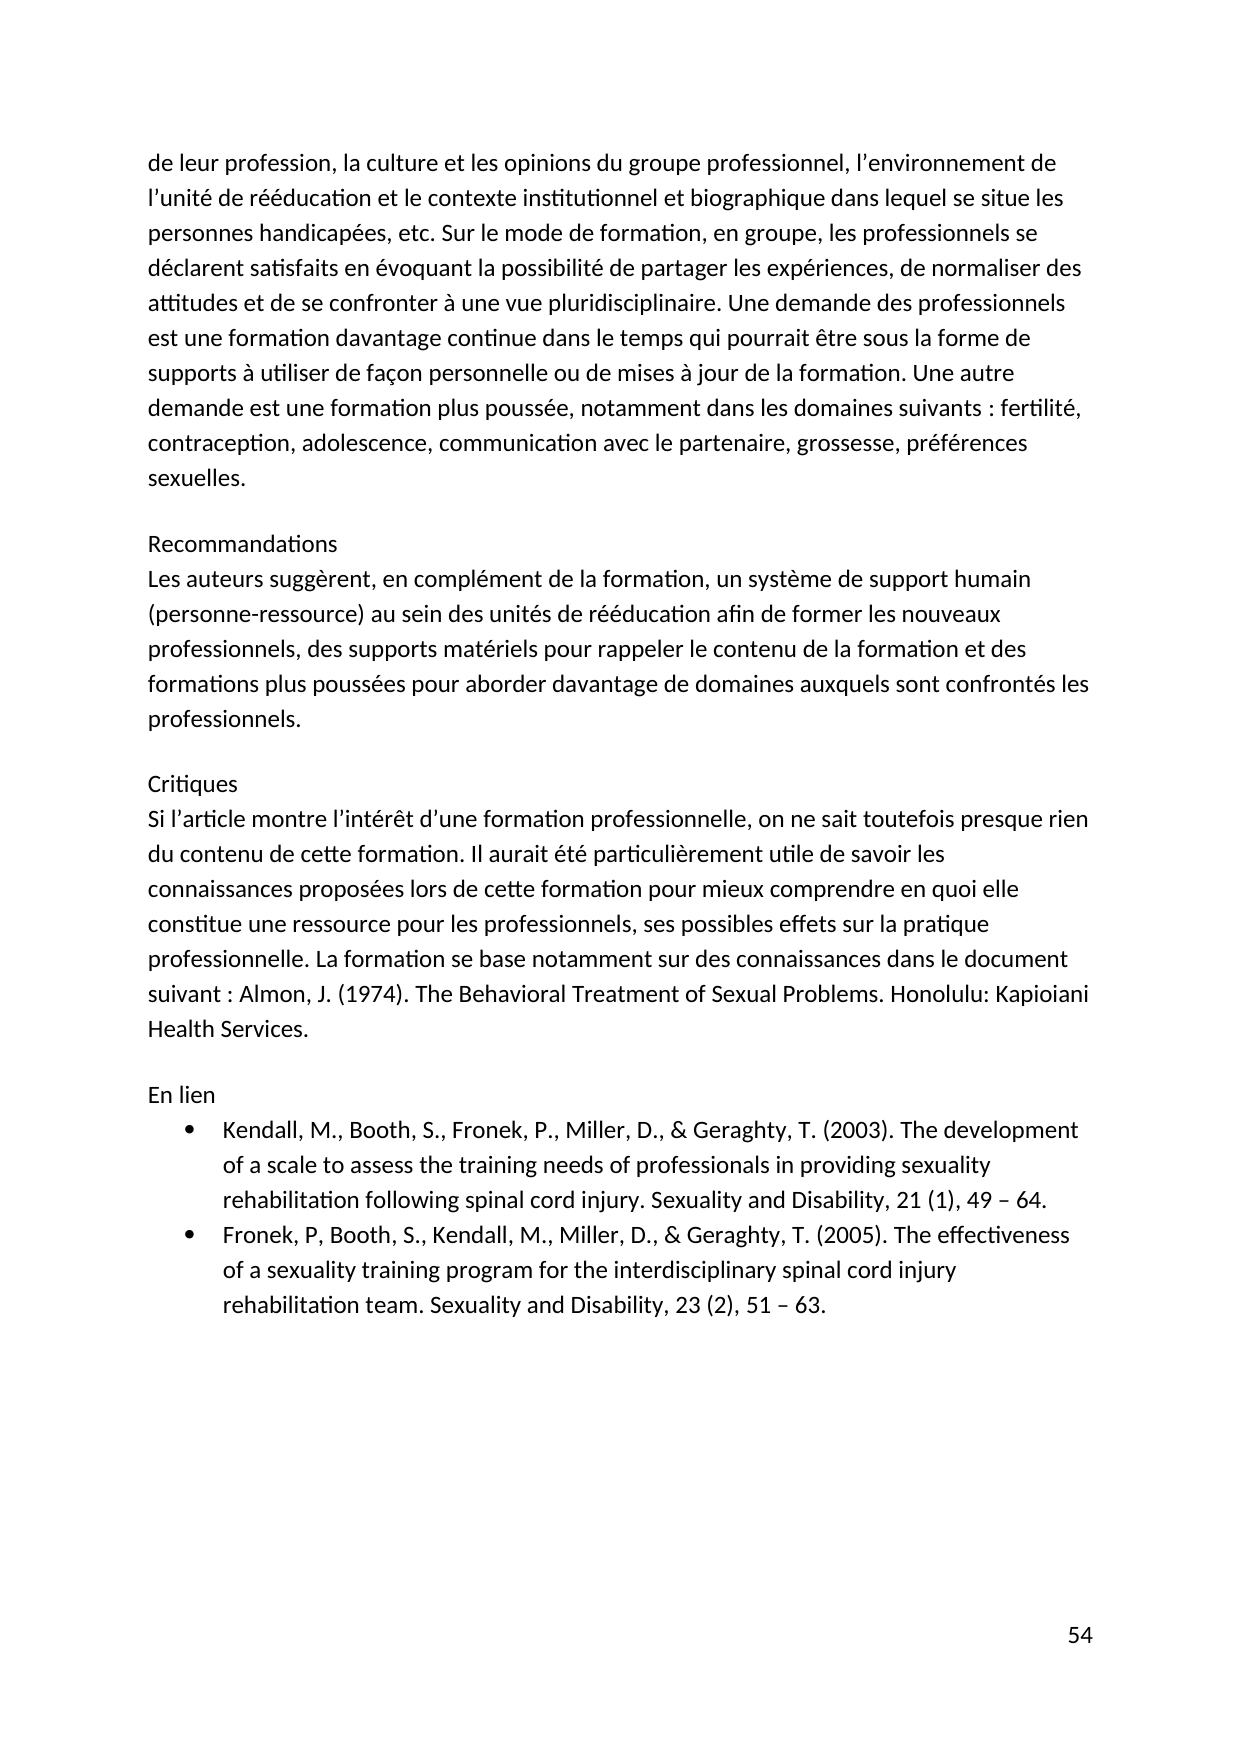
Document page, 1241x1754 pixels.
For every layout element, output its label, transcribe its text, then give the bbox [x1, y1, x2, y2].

text Recommandations [148, 528, 1093, 559]
list Kendall, M., Booth, S., Fronek, P., Miller, D., & Geraghty, T. (2003). The development of a scale to assess the training needs of professionals in providing sexuality rehabilitation following spinal cord injury. Sexuality and Disability, 21 (1), 49 – 64. [185, 1114, 1093, 1215]
text Les auteurs suggèrent, en complément de la formation, un système de support humain (personne-ressource) au sein des unités de rééducation afin de former les nouveaux professionnels, des supports matériels pour rappeler le contenu de la formation et des formations plus poussées pour aborder davantage de domaines auxquels sont confrontés les professionnels. [148, 563, 1093, 734]
text Si l’article montre l’intérêt d’une formation professionnelle, on ne sait toutefois presque rien du contenu de cette formation. Il aurait été particulièrement utile de savoir les connaissances proposées lors de cette formation pour mieux comprendre en quoi elle constitue une ressource pour les professionnels, ses possibles effets sur la pratique professionnelle. La formation se base notamment sur des connaissances dans le document suivant : Almon, J. (1974). The Behavioral Treatment of Sexual Problems. Honolulu: Kapioiani Health Services. [148, 804, 1093, 1044]
list Fronek, P, Booth, S., Kendall, M., Miller, D., & Geraghty, T. (2005). The effectiveness of a sexuality training program for the interdisciplinary spinal cord injury rehabilitation team. Sexuality and Disability, 23 (2), 51 – 63. [185, 1219, 1093, 1320]
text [148, 148, 1093, 493]
text Critiques [148, 769, 1093, 799]
text En lien [148, 1079, 1093, 1110]
